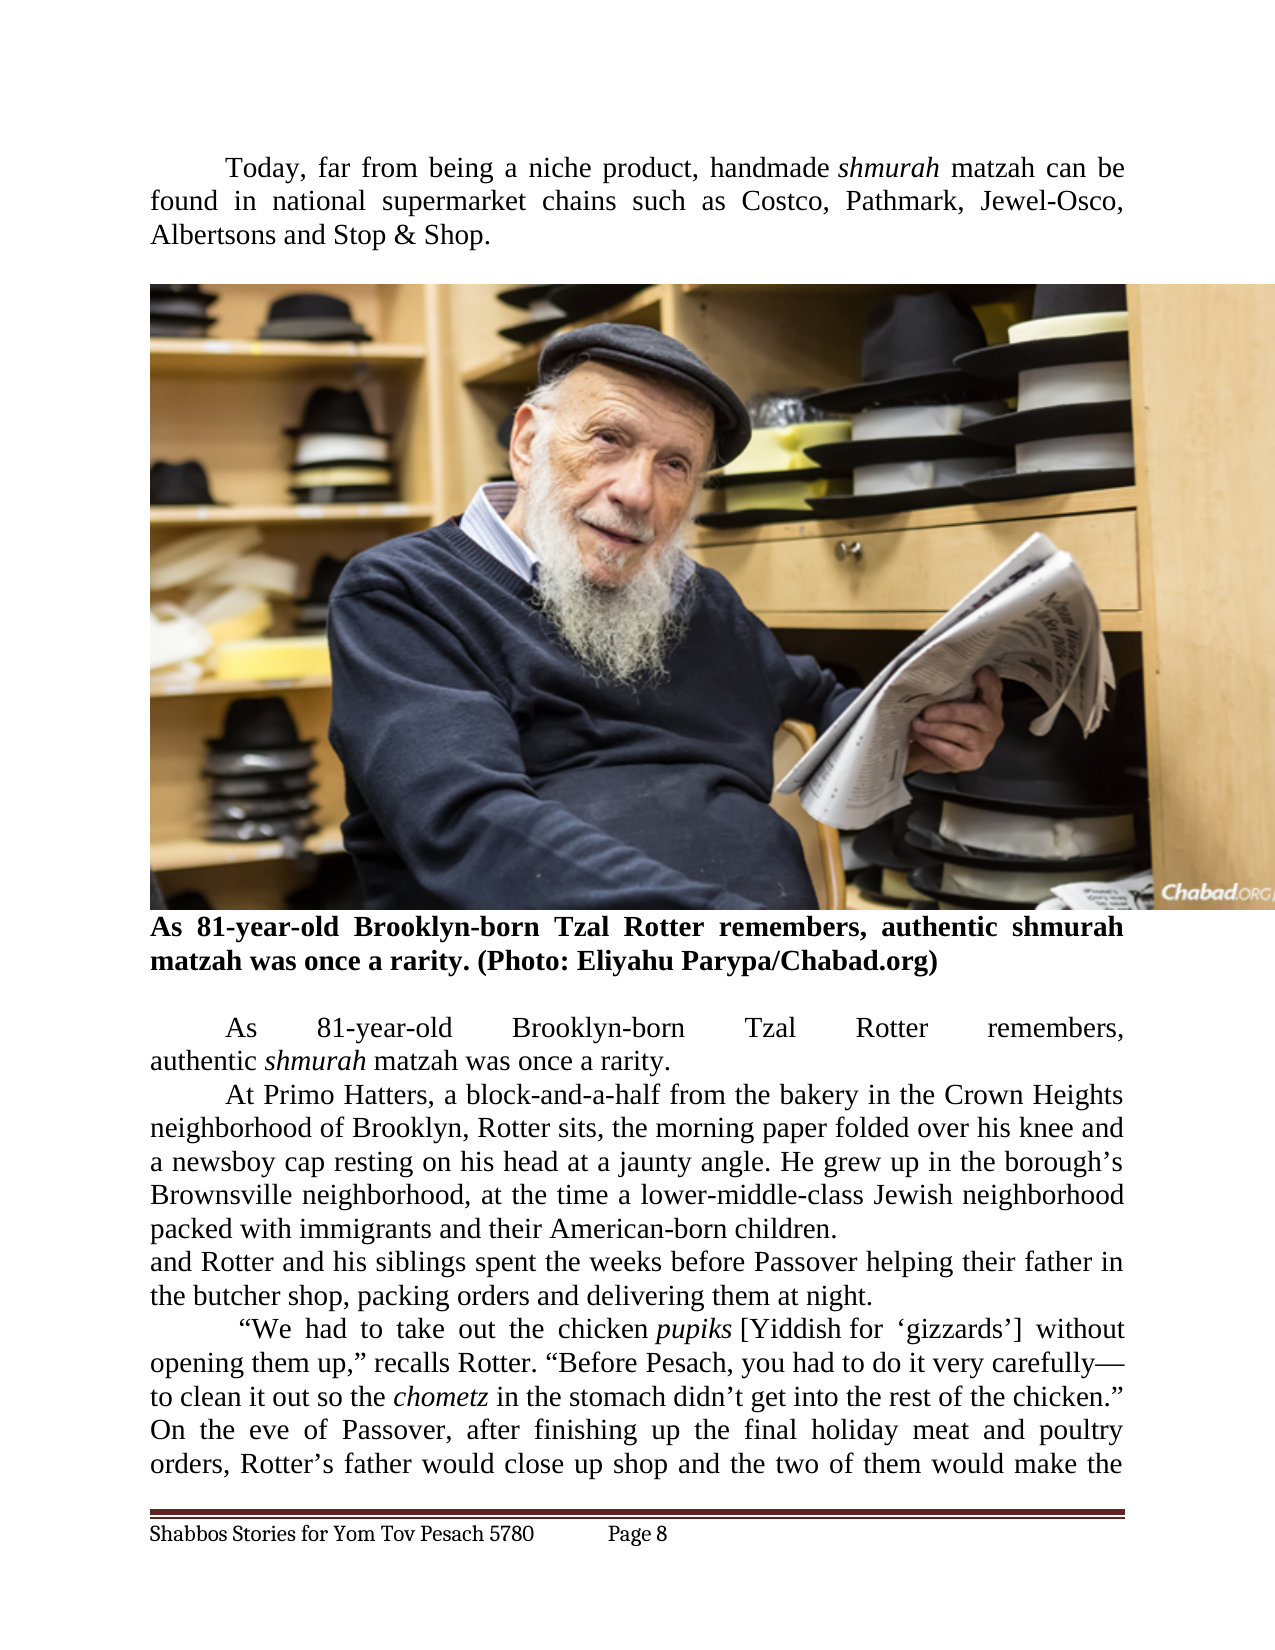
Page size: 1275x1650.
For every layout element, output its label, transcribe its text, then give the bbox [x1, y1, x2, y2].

text At Primo Hatters, a block-and-a-half from the bakery in the Crown Heights neighborhood of Brooklyn, Rotter sits, the morning paper folded over his knee and a newsboy cap resting on his head at a jaunty angle. He grew up in the borough’s Brownsville neighborhood, at the time a lower-middle-class Jewish neighborhood packed with immigrants and their American-born children. [150, 1077, 1125, 1244]
text As 81-year-old Brooklyn-born Tzal Rotter remembers, authentic shmurah matzah was once a rarity. (Photo: Eliyahu Parypa/Chabad.org) [150, 910, 1125, 976]
text “We had to take out the chicken pupiks [Yiddish for ‘gizzards’] without opening them up,” recalls Rotter. “Before Pesach, you had to do it very carefully—to clean it out so the chometz in the stomach didn’t get into the rest of the chicken.” [150, 1312, 1125, 1412]
text and Rotter and his siblings spent the weeks before Passover helping their father in the butcher shop, packing orders and delivering them at night. [150, 1244, 1125, 1312]
text As 81-year-old Brooklyn-born Tzal Rotter remembers, authentic shmurah matzah was once a rarity. [150, 1010, 1125, 1077]
picture [150, 284, 1275, 910]
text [150, 1412, 1125, 1479]
text Today, far from being a niche product, handmade shmurah matzah can be found in national supermarket chains such as Costco, Pathmark, Jewel-Osco, Albertsons and Stop & Shop. [150, 150, 1125, 251]
